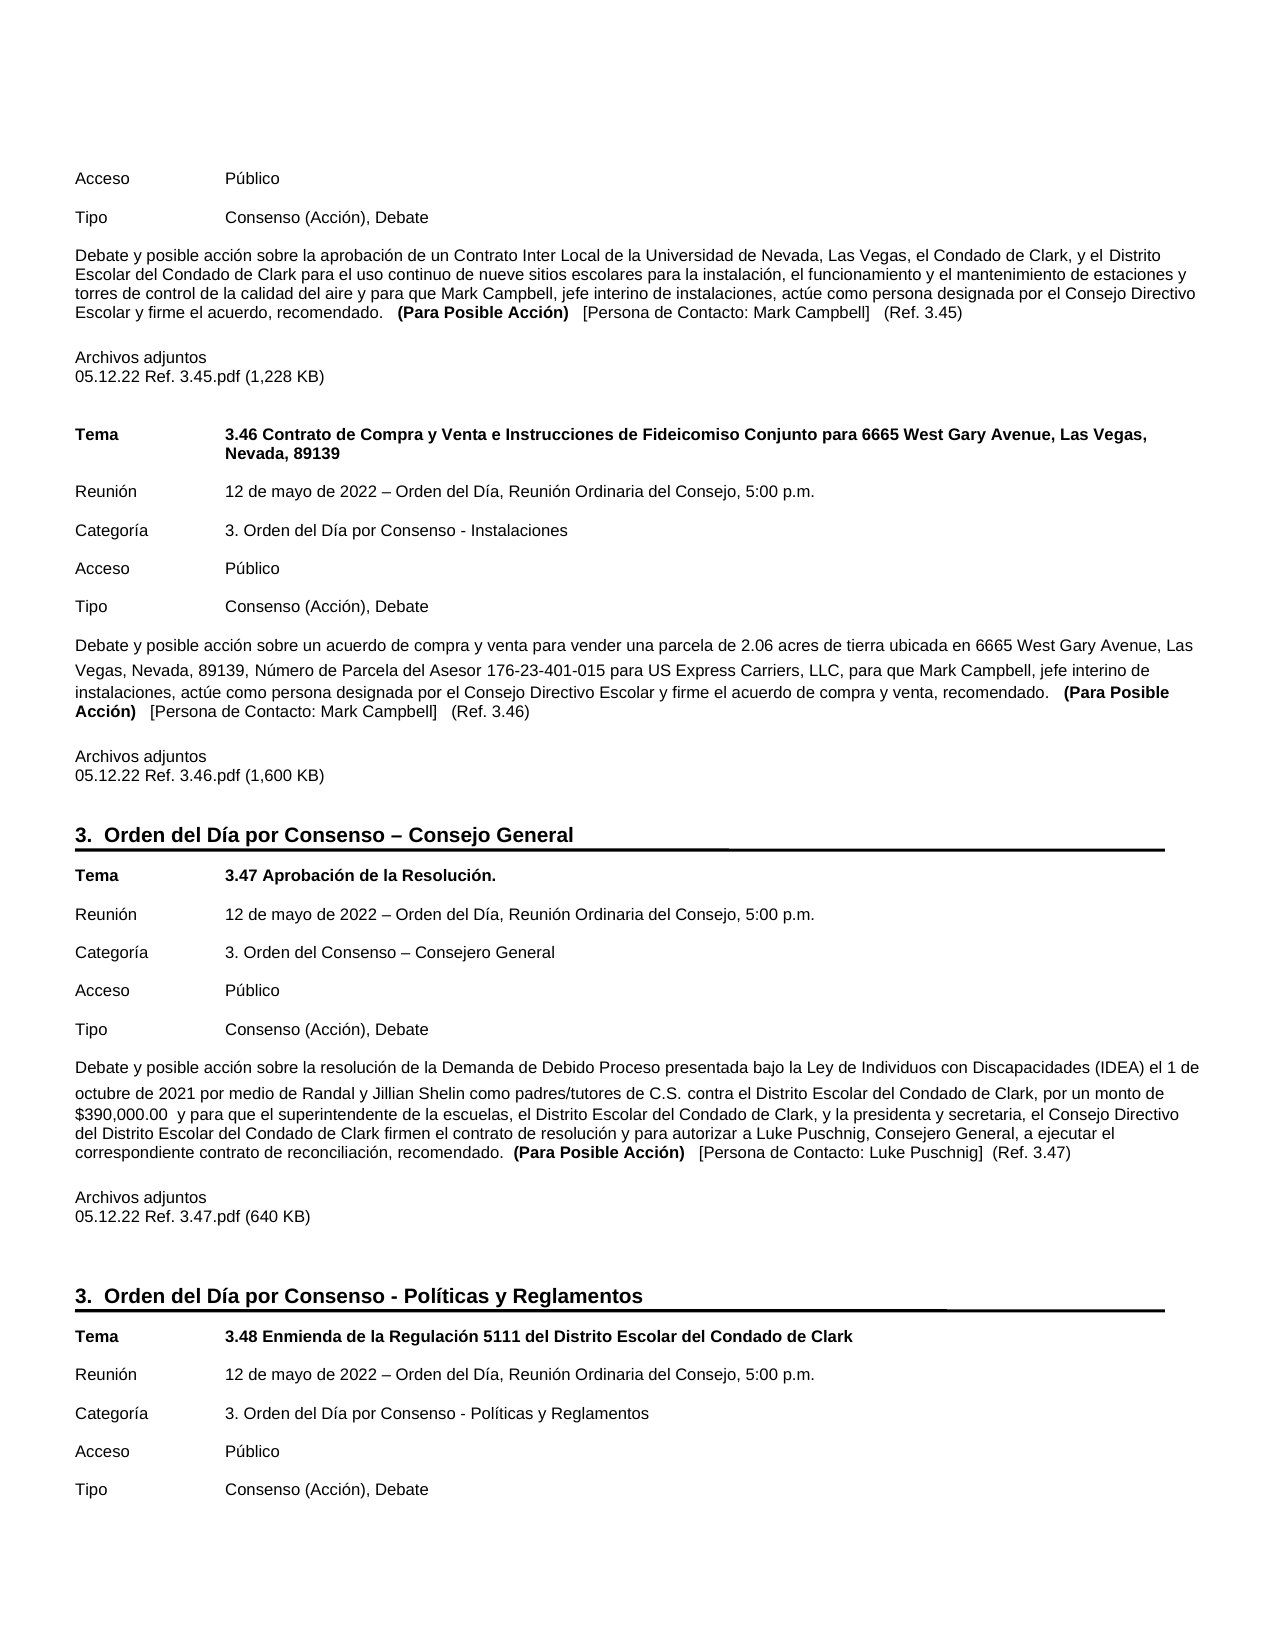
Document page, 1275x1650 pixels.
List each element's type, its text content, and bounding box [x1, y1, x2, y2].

text Reunión 12 de mayo de 2022 – Orden del Día, Reunión Ordinaria del Consejo, 5:00 p.m. [75, 1365, 1200, 1384]
text Tipo Consenso (Acción), Debate [75, 597, 1200, 616]
text Tema 3.46 Contrato de Compra y Venta e Instrucciones de Fideicomiso Conjunto para 6665 West Gary Avenue, Las Vegas, Nevada, 89139 [75, 424, 1200, 463]
text 05.12.22 Ref. 3.47.pdf (640 KB) [75, 1207, 1200, 1226]
text Tipo Consenso (Acción), Debate [75, 1480, 1200, 1499]
text Acceso [75, 981, 1200, 1000]
text 05.12.22 Ref. 3.46.pdf (1,600 KB) [75, 766, 1200, 785]
text Categoría 3. Orden del Consenso – Consejero General [75, 943, 1200, 962]
text Reunión 12 de mayo de 2022 – Orden del Día, Reunión Ordinaria del Consejo, 5:00 p.m. [75, 904, 1200, 924]
text 05.12.22 Ref. 3.45.pdf (1,228 KB) [75, 367, 1200, 386]
text Debate y posible acción sobre la resolución de la Demanda de Debido Proceso presentada bajo la Ley de Individuos con Discapacidades (IDEA) el 1 de octubre de 2021 por medio de Randal y Jillian Shelin como padres/tutores de C.S. contra el Distrito Escolar del Condado de Clark, por un monto de $390,000.00 y para que el superintendente de la escuelas, el Distrito Escolar del Condado de Clark, y la presidenta y secretaria, el Consejo Directivo del Distrito Escolar del Condado de Clark firmen el contrato de resolución y para autorizar a Luke Puschnig, Consejero General, a ejecutar el correspondiente contrato de reconciliación, recomendado. (Para Posible Acción) [Persona de Contacto: Luke Puschnig] (Ref. 3.47) [75, 1058, 1200, 1162]
text Reunión 12 de mayo de 2022 – Orden del Día, Reunión Ordinaria del Consejo, 5:00 p.m. [75, 482, 1200, 501]
text Tipo Consenso (Acción), Debate [75, 207, 1200, 227]
text Tema 3.48 Enmienda de la Regulación 5111 del Distrito Escolar del Condado de Clark [75, 1327, 1200, 1346]
text Acceso [75, 1442, 1200, 1461]
text Tipo Consenso (Acción), Debate [75, 1019, 1200, 1039]
text Acceso [75, 169, 1200, 188]
text Categoría 3. Orden del Día por Consenso - Instalaciones [75, 520, 1200, 539]
text Tema 3.47 Aprobación de la Resolución. [75, 866, 1200, 885]
text Debate y posible acción sobre la aprobación de un Contrato Inter Local de la Universidad de Nevada, Las Vegas, el Condado de Clark, y el Distrito Escolar del Condado de Clark para el uso continuo de nueve sitios escolares para la instalación, el funcionamiento y el mantenimiento de estaciones y torres de control de la calidad del aire y para que Mark Campbell, jefe interino de instalaciones, actúe como persona designada por el Consejo Directivo Escolar y firme el acuerdo, recomendado. (Para Posible Acción) [Persona de Contacto: Mark Campbell] (Ref. 3.45) [75, 246, 1200, 322]
text Debate y posible acción sobre un acuerdo de compra y venta para vender una parcela de 2.06 acres de tierra ubicada en 6665 West Gary Avenue, Las Vegas, Nevada, 89139, Número de Parcela del Asesor 176-23-401-015 para US Express Carriers, LLC, para que Mark Campbell, jefe interino de instalaciones, actúe como persona designada por el Consejo Directivo Escolar y firme el acuerdo de compra y venta, recomendado. (Para Posible Acción) [Persona de Contacto: Mark Campbell] (Ref. 3.46) [75, 635, 1200, 721]
text Acceso [75, 559, 1200, 578]
text Categoría 3. Orden del Día por Consenso - Políticas y Reglamentos [75, 1403, 1200, 1423]
